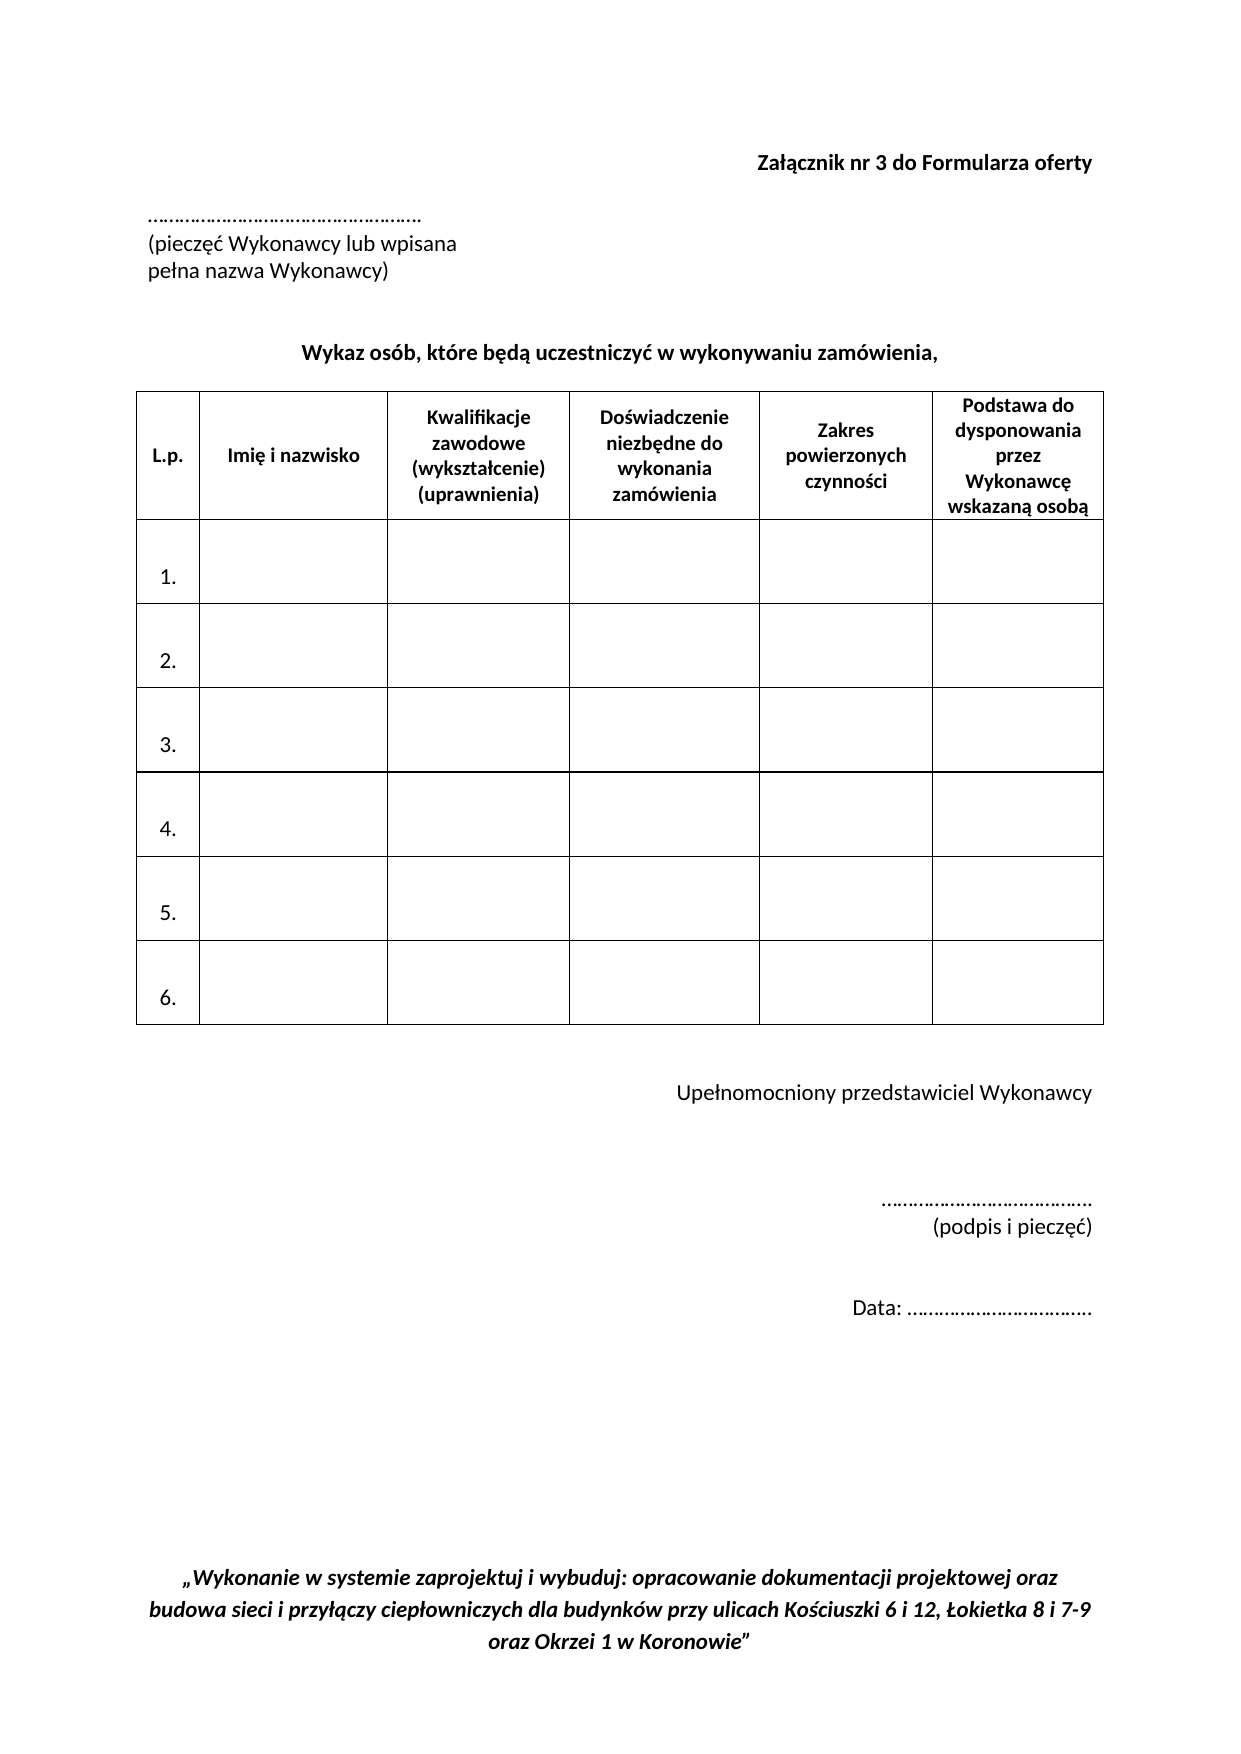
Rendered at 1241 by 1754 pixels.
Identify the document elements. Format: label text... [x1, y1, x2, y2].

table_cell 2. [137, 604, 199, 687]
table_cell [388, 773, 569, 856]
table_cell [933, 520, 1103, 603]
table_cell 4. [137, 773, 199, 856]
table_cell [570, 520, 759, 603]
table_cell [760, 773, 932, 856]
table_cell [760, 688, 932, 771]
table_cell [760, 857, 932, 940]
table_cell [933, 604, 1103, 687]
table_header Doświadczenie niezbędne do wykonania zamówienia [570, 392, 759, 519]
table_header Podstawa do dysponowania przez Wykonawcę wskazaną osobą [933, 392, 1103, 519]
table_cell [388, 688, 569, 771]
table_cell [570, 688, 759, 771]
table_cell [200, 520, 387, 603]
table_cell [570, 857, 759, 940]
text (podpis i pieczęć) [148, 1212, 1093, 1240]
table_cell [570, 941, 759, 1024]
text Załącznik nr 3 do Formularza oferty [148, 148, 1093, 176]
table_cell [933, 773, 1103, 856]
text ……………………………………………. [148, 201, 1093, 229]
table_cell [933, 941, 1103, 1024]
table_cell [388, 604, 569, 687]
table_cell [570, 604, 759, 687]
table_header L.p. [137, 392, 199, 519]
table_cell [200, 604, 387, 687]
table_cell 6. [137, 941, 199, 1024]
table_cell [388, 520, 569, 603]
table_cell [760, 520, 932, 603]
table_cell 5. [137, 857, 199, 940]
table_cell [933, 857, 1103, 940]
table_cell [760, 604, 932, 687]
table_cell 1. [137, 520, 199, 603]
table_cell [388, 857, 569, 940]
table_header Kwalifikacje zawodowe (wykształcenie) (uprawnienia) [388, 392, 569, 519]
text Wykaz osób, które będą uczestniczyć w wykonywaniu zamówienia, [148, 338, 1093, 366]
table_cell [200, 857, 387, 940]
table_cell 3. [137, 688, 199, 771]
table_cell [200, 941, 387, 1024]
table_cell [200, 688, 387, 771]
text (pieczęć Wykonawcy lub wpisana [148, 229, 1093, 257]
table_cell [760, 941, 932, 1024]
text Data: …………………………….. [148, 1293, 1093, 1321]
table_cell [388, 941, 569, 1024]
table_cell [200, 773, 387, 856]
table_cell [933, 688, 1103, 771]
text …………………………………. [148, 1184, 1093, 1212]
text Upełnomocniony przedstawiciel Wykonawcy [148, 1078, 1093, 1106]
table_cell [570, 773, 759, 856]
table_header Imię i nazwisko [200, 392, 387, 519]
table_header Zakres powierzonych czynności [760, 392, 932, 519]
text pełna nazwa Wykonawcy) [148, 257, 1093, 285]
